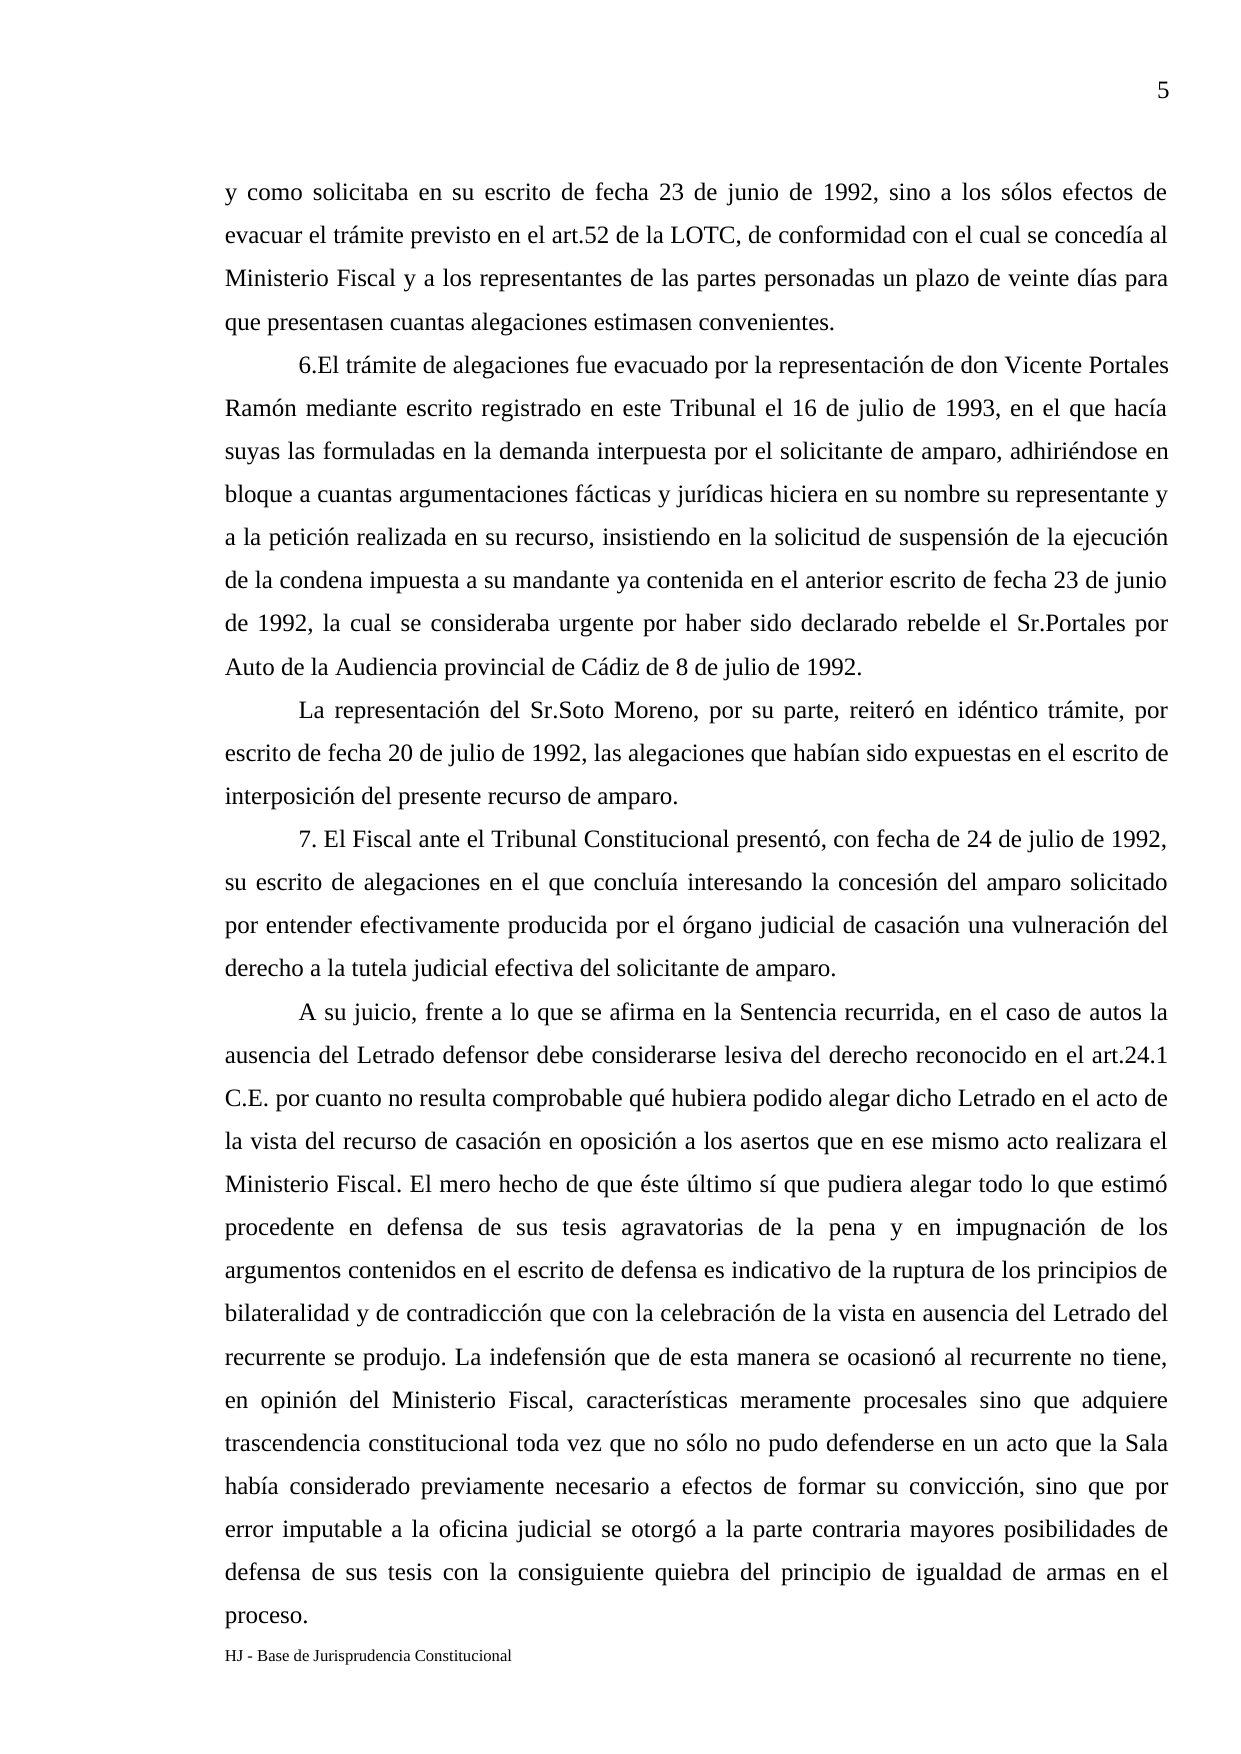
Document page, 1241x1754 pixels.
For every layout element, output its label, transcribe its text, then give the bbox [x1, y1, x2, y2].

text 6.El trámite de alegaciones fue evacuado por la representación de don Vicente Portales Ramón mediante escrito registrado en este Tribunal el 16 de julio de 1993, en el que hacía suyas las formuladas en la demanda interpuesta por el solicitante de amparo, adhiriéndose en bloque a cuantas argumentaciones fácticas y jurídicas hiciera en su nombre su representante y a la petición realizada en su recurso, insistiendo en la solicitud de suspensión de la ejecución de la condena impuesta a su mandante ya contenida en el anterior escrito de fecha 23 de junio de 1992, la cual se consideraba urgente por haber sido declarado rebelde el Sr.Portales por Auto de la Audiencia provincial de Cádiz de 8 de julio de 1992. [224, 350, 1169, 680]
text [224, 177, 1169, 335]
text A su juicio, frente a lo que se afirma en la Sentencia recurrida, en el caso de autos la ausencia del Letrado defensor debe considerarse lesiva del derecho reconocido en el art.24.1 C.E. por cuanto no resulta comprobable qué hubiera podido alegar dicho Letrado en el acto de la vista del recurso de casación en oposición a los asertos que en ese mismo acto realizara el Ministerio Fiscal. El mero hecho de que éste último sí que pudiera alegar todo lo que estimó procedente en defensa de sus tesis agravatorias de la pena y en impugnación de los argumentos contenidos en el escrito de defensa es indicativo de la ruptura de los principios de bilateralidad y de contradicción que con la celebración de la vista en ausencia del Letrado del recurrente se produjo. La indefensión que de esta manera se ocasionó al recurrente no tiene, en opinión del Ministerio Fiscal, características meramente procesales sino que adquiere trascendencia constitucional toda vez que no sólo no pudo defenderse en un acto que la Sala había considerado previamente necesario a efectos de formar su convicción, sino que por error imputable a la oficina judicial se otorgó a la parte contraria mayores posibilidades de defensa de sus tesis con la consiguiente quiebra del principio de igualdad de armas en el proceso. [224, 997, 1169, 1629]
text La representación del Sr.Soto Moreno, por su parte, reiteró en idéntico trámite, por escrito de fecha 20 de julio de 1992, las alegaciones que habían sido expuestas en el escrito de interposición del presente recurso de amparo. [224, 695, 1169, 810]
text 7. El Fiscal ante el Tribunal Constitucional presentó, con fecha de 24 de julio de 1992, su escrito de alegaciones en el que concluía interesando la concesión del amparo solicitado por entender efectivamente producida por el órgano judicial de casación una vulneración del derecho a la tutela judicial efectiva del solicitante de amparo. [224, 824, 1169, 982]
